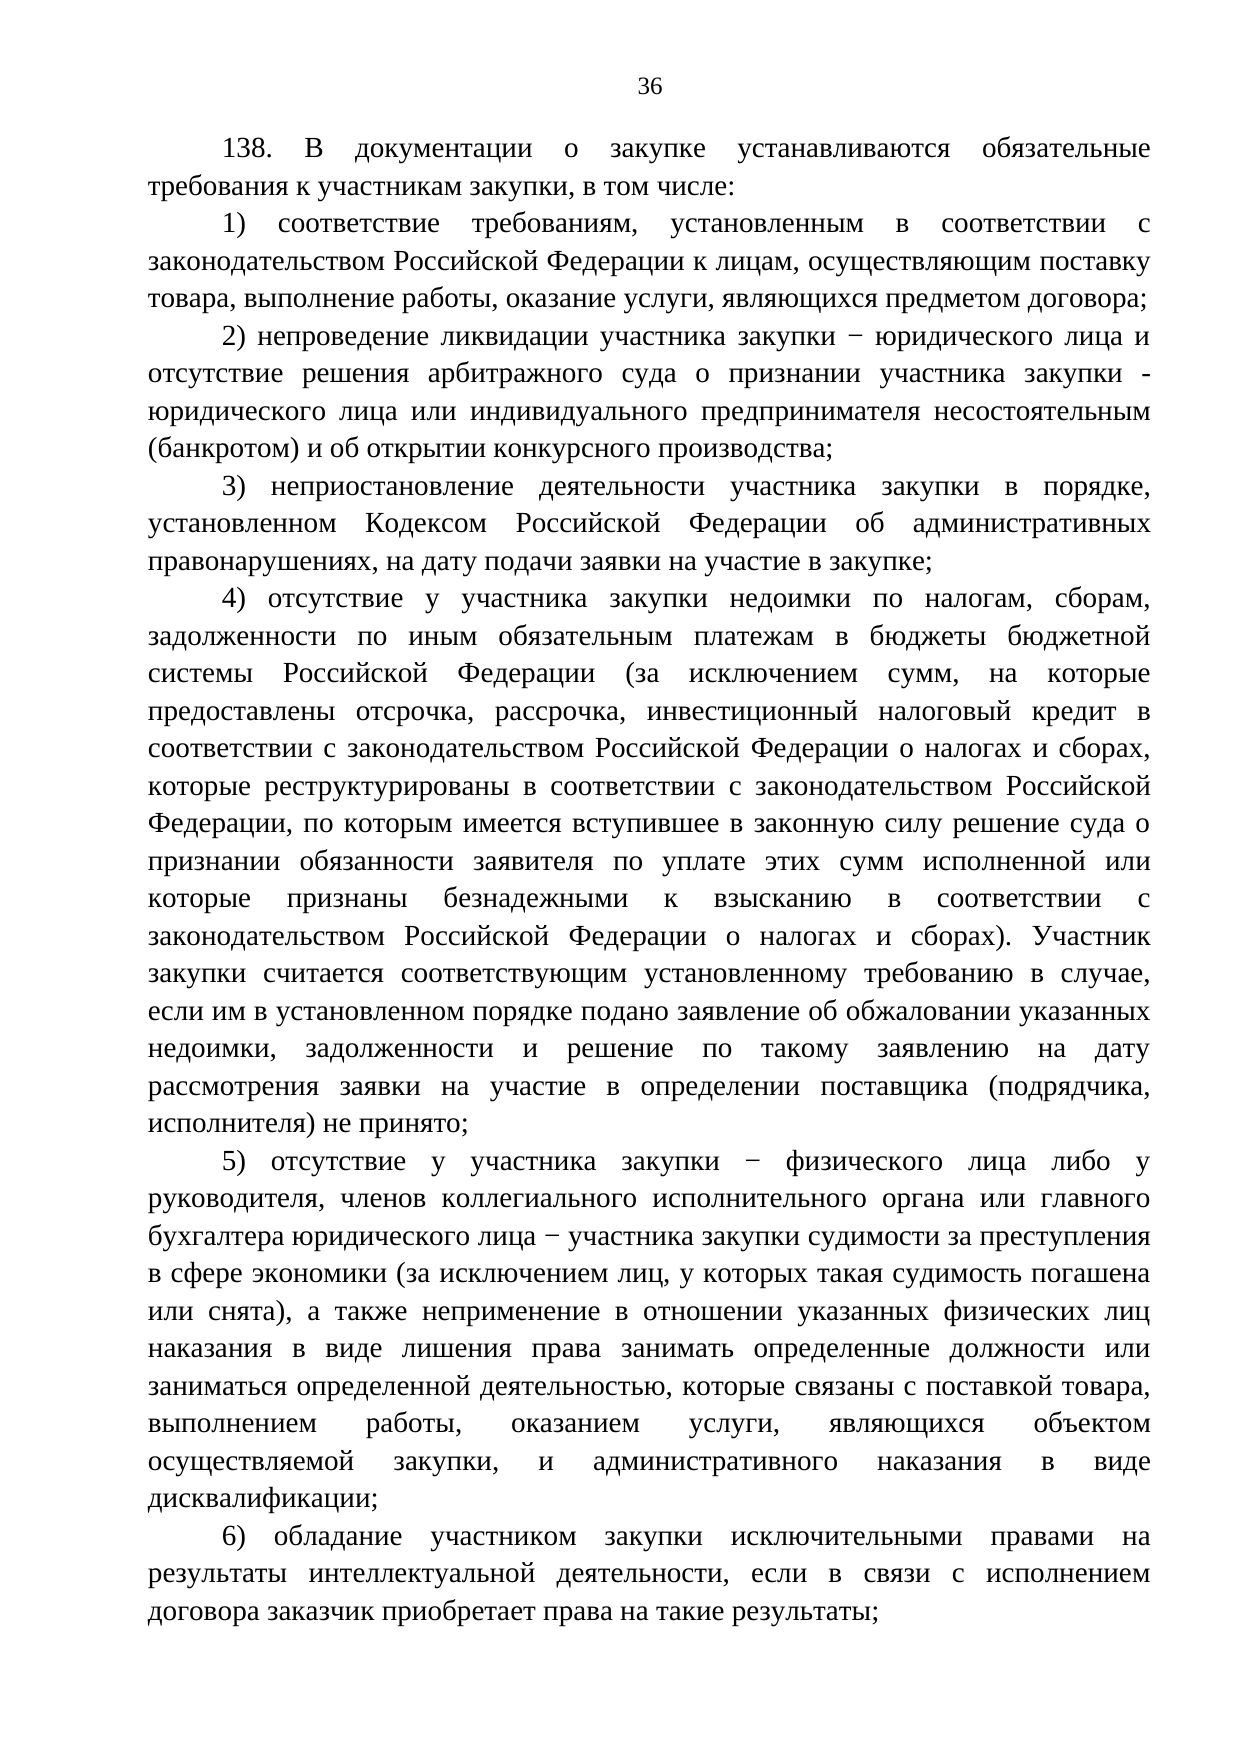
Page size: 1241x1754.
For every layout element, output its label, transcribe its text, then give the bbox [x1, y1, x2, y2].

text 1) соответствие требованиям, установленным в соответствии с законодательством Российской Федерации к лицам, осуществляющим поставку товара, выполнение работы, оказание услуги, являющихся предметом договора; [148, 203, 1152, 315]
text 5) отсутствие у участника закупки − физического лица либо у руководителя, членов коллегиального исполнительного органа или главного бухгалтера юридического лица − участника закупки судимости за преступления в сфере экономики (за исключением лиц, у которых такая судимость погашена или снята), а также неприменение в отношении указанных физических лиц наказания в виде лишения права занимать определенные должности или заниматься определенной деятельностью, которые связаны с поставкой товара, выполнением работы, оказанием услуги, являющихся объектом осуществляемой закупки, и административного наказания в виде дисквалификации; [148, 1140, 1152, 1515]
text 4) отсутствие у участника закупки недоимки по налогам, сборам, задолженности по иным обязательным платежам в бюджеты бюджетной системы Российской Федерации (за исключением сумм, на которые предоставлены отсрочка, рассрочка, инвестиционный налоговый кредит в соответствии с законодательством Российской Федерации о налогах и сборах, которые реструктурированы в соответствии с законодательством Российской Федерации, по которым имеется вступившее в законную силу решение суда о признании обязанности заявителя по уплате этих сумм исполненной или которые признаны безнадежными к взысканию в соответствии с законодательством Российской Федерации о налогах и сборах). Участник закупки считается соответствующим установленному требованию в случае, если им в установленном порядке подано заявление об обжаловании указанных недоимки, задолженности и решение по такому заявлению на дату рассмотрения заявки на участие в определении поставщика (подрядчика, исполнителя) не принято; [148, 578, 1152, 1140]
text 2) непроведение ликвидации участника закупки − юридического лица и отсутствие решения арбитражного суда о признании участника закупки - юридического лица или индивидуального предпринимателя несостоятельным (банкротом) и об открытии конкурсного производства; [148, 315, 1152, 465]
text 3) неприостановление деятельности участника закупки в порядке, установленном Кодексом Российской Федерации об административных правонарушениях, на дату подачи заявки на участие в закупке; [148, 465, 1152, 578]
text 138. В документации о закупке устанавливаются обязательные требования к участникам закупки, в том числе: [148, 128, 1152, 203]
text 6) обладание участником закупки исключительными правами на результаты интеллектуальной деятельности, если в связи с исполнением договора заказчик приобретает права на такие результаты; [148, 1515, 1152, 1628]
